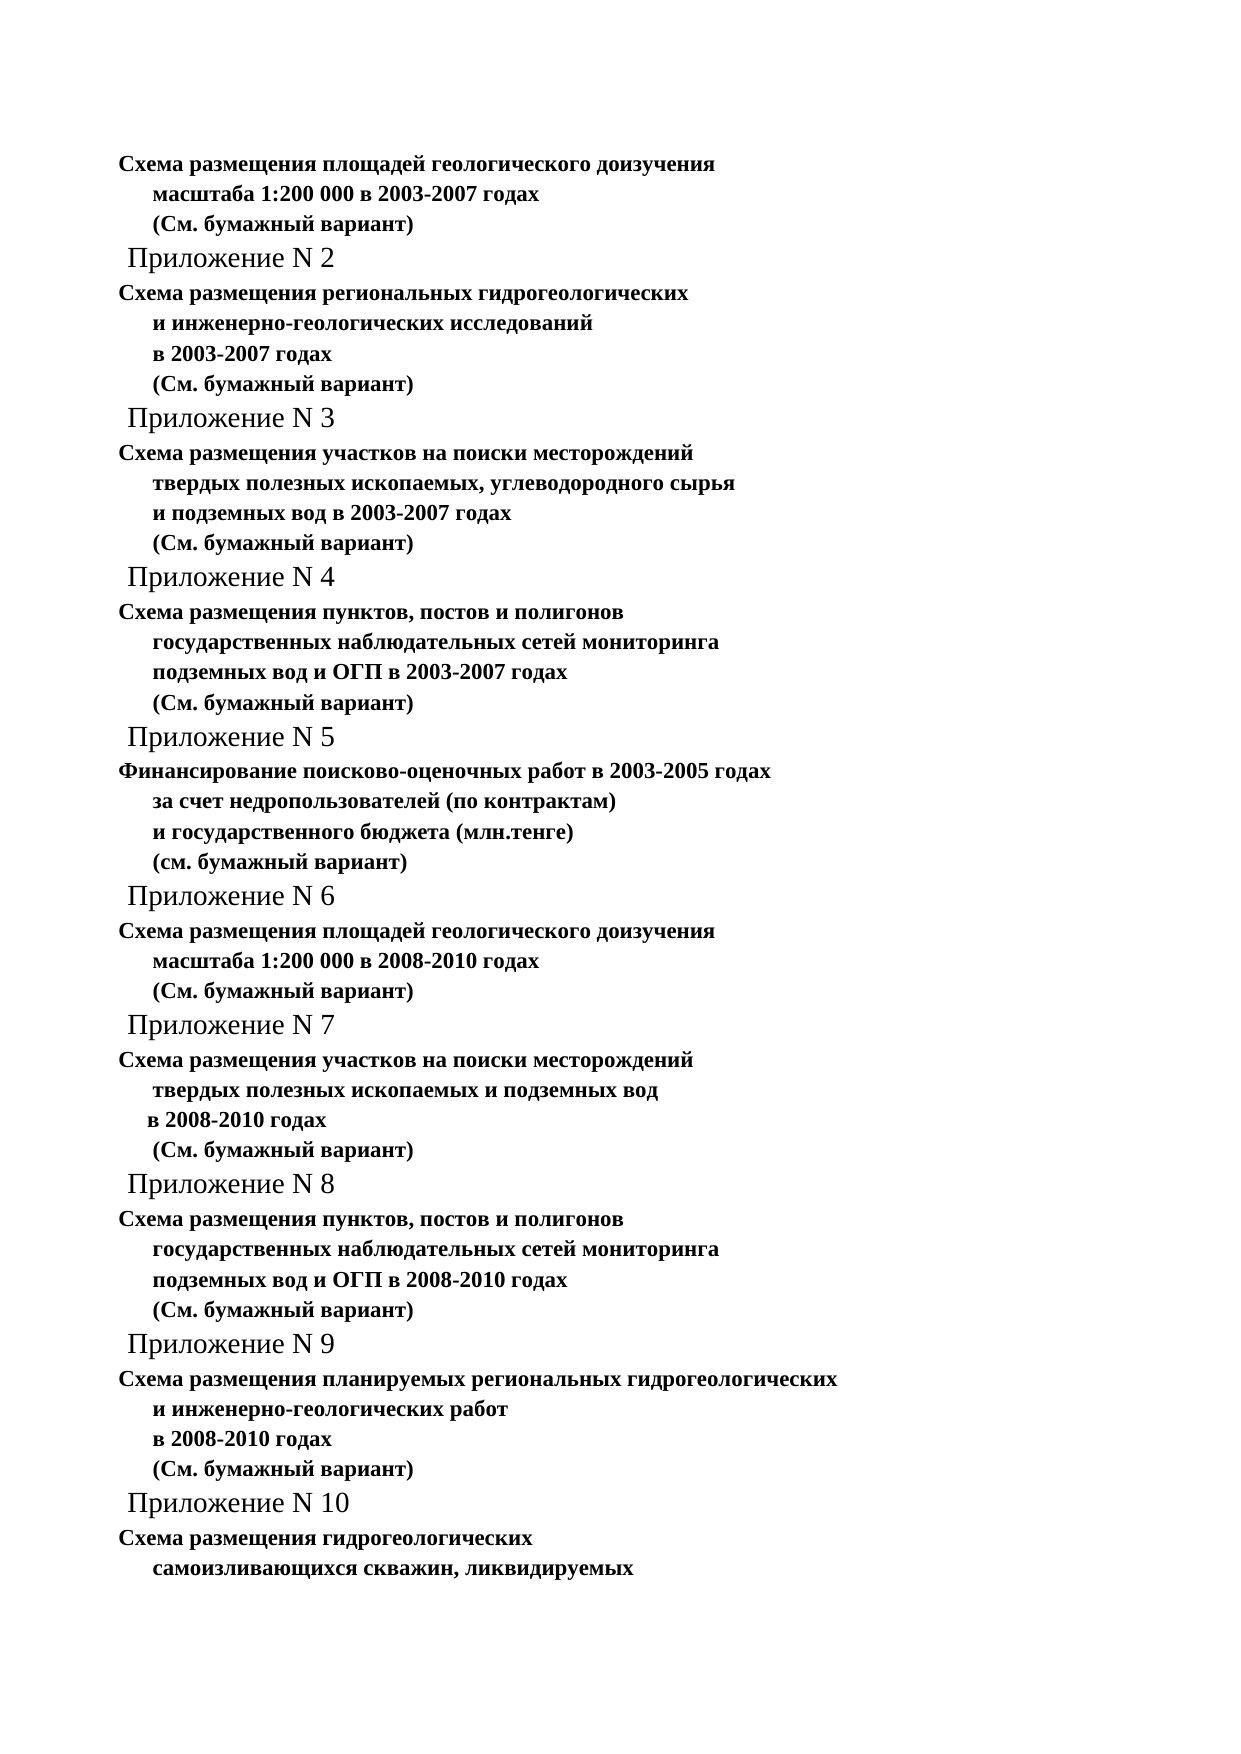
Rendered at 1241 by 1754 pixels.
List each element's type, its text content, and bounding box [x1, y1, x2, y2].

text Приложение N 9 [112, 1326, 1128, 1359]
text Приложение N 8 [112, 1167, 1128, 1200]
text Схема размещения участков на поиски месторождений твердых полезных ископаемых, углеводородного сырья и подземных вод в 2003-2007 годах (См. бумажный вариант) [112, 438, 1128, 556]
text Схема размещения региональных гидрогеологических и инженерно-геологических исследований в 2003-2007 годах (См. бумажный вариант) [112, 279, 1128, 396]
text Приложение N 3 [112, 400, 1128, 433]
text Схема размещения планируемых региональных гидрогеологических и инженерно-геологических работ в 2008-2010 годах (См. бумажный вариант) [112, 1364, 1128, 1482]
text Схема размещения площадей геологического доизучения масштаба 1:200 000 в 2008-2010 годах (См. бумажный вариант) [112, 917, 1128, 1003]
text Схема размещения пунктов, постов и полигонов государственных наблюдательных сетей мониторинга подземных вод и ОГП в 2003-2007 годах (См. бумажный вариант) [112, 598, 1128, 715]
text Схема размещения участков на поиски месторождений твердых полезных ископаемых и подземных вод в 2008-2010 годах (См. бумажный вариант) [112, 1046, 1128, 1163]
text Приложение N 2 [112, 241, 1128, 274]
text Приложение N 6 [112, 878, 1128, 912]
text Приложение N 10 [112, 1485, 1128, 1519]
text Схема размещения пунктов, постов и полигонов государственных наблюдательных сетей мониторинга подземных вод и ОГП в 2008-2010 годах (См. бумажный вариант) [112, 1205, 1128, 1322]
text Приложение N 7 [112, 1007, 1128, 1041]
text Приложение N 4 [112, 559, 1128, 593]
text Схема размещения площадей геологического доизучения масштаба 1:200 000 в 2003-2007 годах (См. бумажный вариант) [112, 150, 1128, 237]
text Финансирование поисково-оценочных работ в 2003-2005 годах за счет недропользователей (по контрактам) и государственного бюджета (млн.тенге) (см. бумажный вариант) [112, 757, 1128, 874]
text Приложение N 5 [112, 719, 1128, 752]
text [112, 1524, 1128, 1581]
